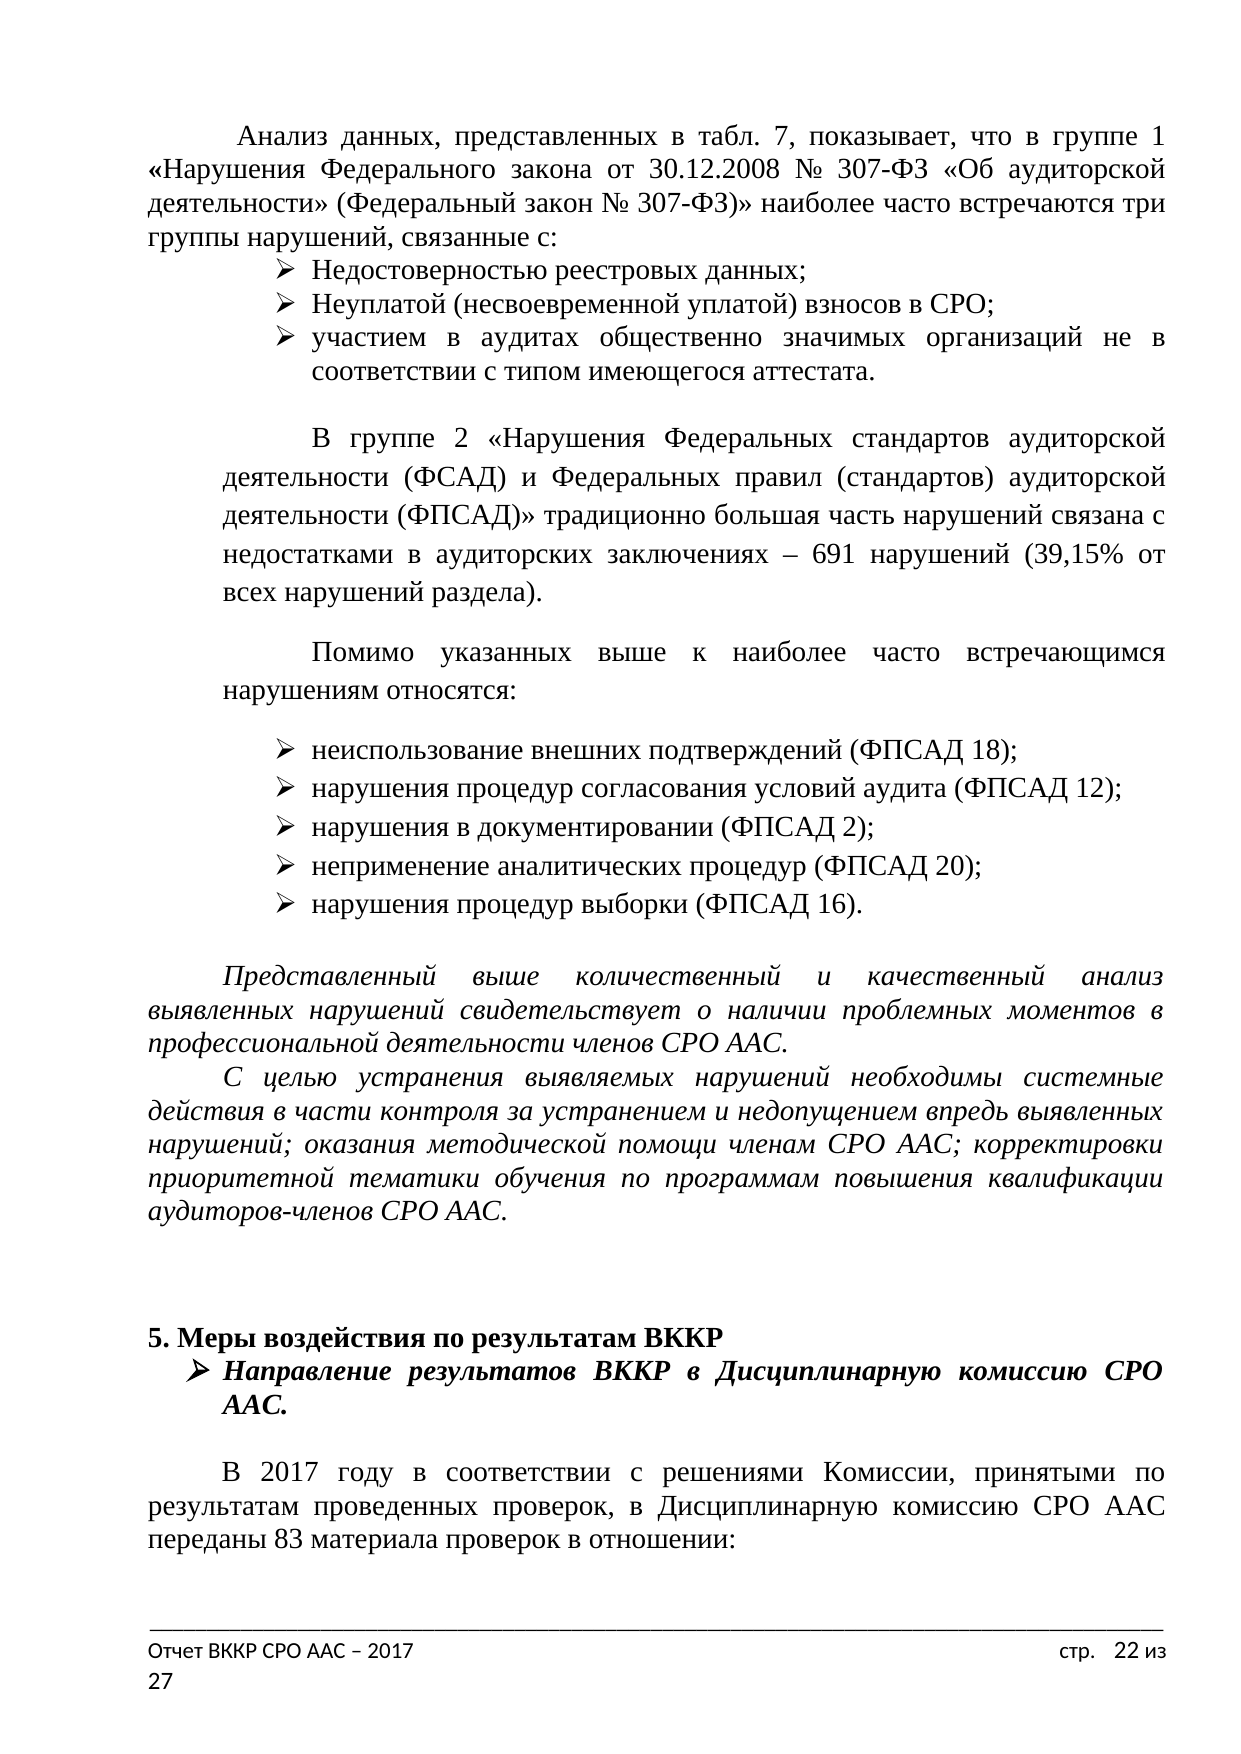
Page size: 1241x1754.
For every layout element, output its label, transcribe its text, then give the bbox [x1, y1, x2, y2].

text В группе 2 «Нарушения Федеральных стандартов аудиторской деятельности (ФСАД) и Федеральных правил (стандартов) аудиторской деятельности (ФПСАД)» традиционно большая часть нарушений связана с недостатками в аудиторских заключениях – 691 нарушений (39,15% от всех нарушений раздела). [223, 420, 1167, 608]
text 5. Меры воздействия по результатам ВККР [148, 1320, 1167, 1353]
list неприменение аналитических процедур (ФПСАД 20); [274, 848, 1167, 881]
list нарушения процедур согласования условий аудита (ФПСАД 12); [274, 770, 1167, 804]
list Анализ данных, представленных в табл. 7, показывает, что в группе 1 «Нарушения Федерального закона от 30.12.2008 № 307-ФЗ «Об аудиторской деятельности» (Федеральный закон № 307-ФЗ)» наиболее часто встречаются три группы нарушений, связанные с: [148, 118, 1167, 252]
list Недостоверностью реестровых данных; [274, 252, 1167, 286]
list неиспользование внешних подтверждений (ФПСАД 18); [274, 732, 1167, 765]
list участием в аудитах общественно значимых организаций не в соответствии с типом имеющегося аттестата. [274, 319, 1167, 387]
text Помимо указанных выше к наиболее часто встречающимся нарушениям относятся: [223, 634, 1167, 706]
list Представленный выше количественный и качественный анализ выявленных нарушений свидетельствует о наличии проблемных моментов в профессиональной деятельности членов СРО ААС. [148, 958, 1167, 1059]
list Направление результатов ВККР в Дисциплинарную комиссию СРО ААС. [185, 1353, 1167, 1421]
list нарушения в документировании (ФПСАД 2); [274, 809, 1167, 843]
list нарушения процедур выборки (ФПСАД 16). [274, 886, 1167, 920]
list С целью устранения выявляемых нарушений необходимы системные действия в части контроля за устранением и недопущением впредь выявленных нарушений; оказания методической помощи членам СРО ААС; корректировки приоритетной тематики обучения по программам повышения квалификации аудиторов-членов СРО ААС. [148, 1059, 1167, 1227]
list В 2017 году в соответствии с решениями Комиссии, принятыми по результатам проведенных проверок, в Дисциплинарную комиссию СРО ААС переданы 83 материала проверок в отношении: [148, 1454, 1167, 1555]
list Неуплатой (несвоевременной уплатой) взносов в СРО; [274, 286, 1167, 319]
